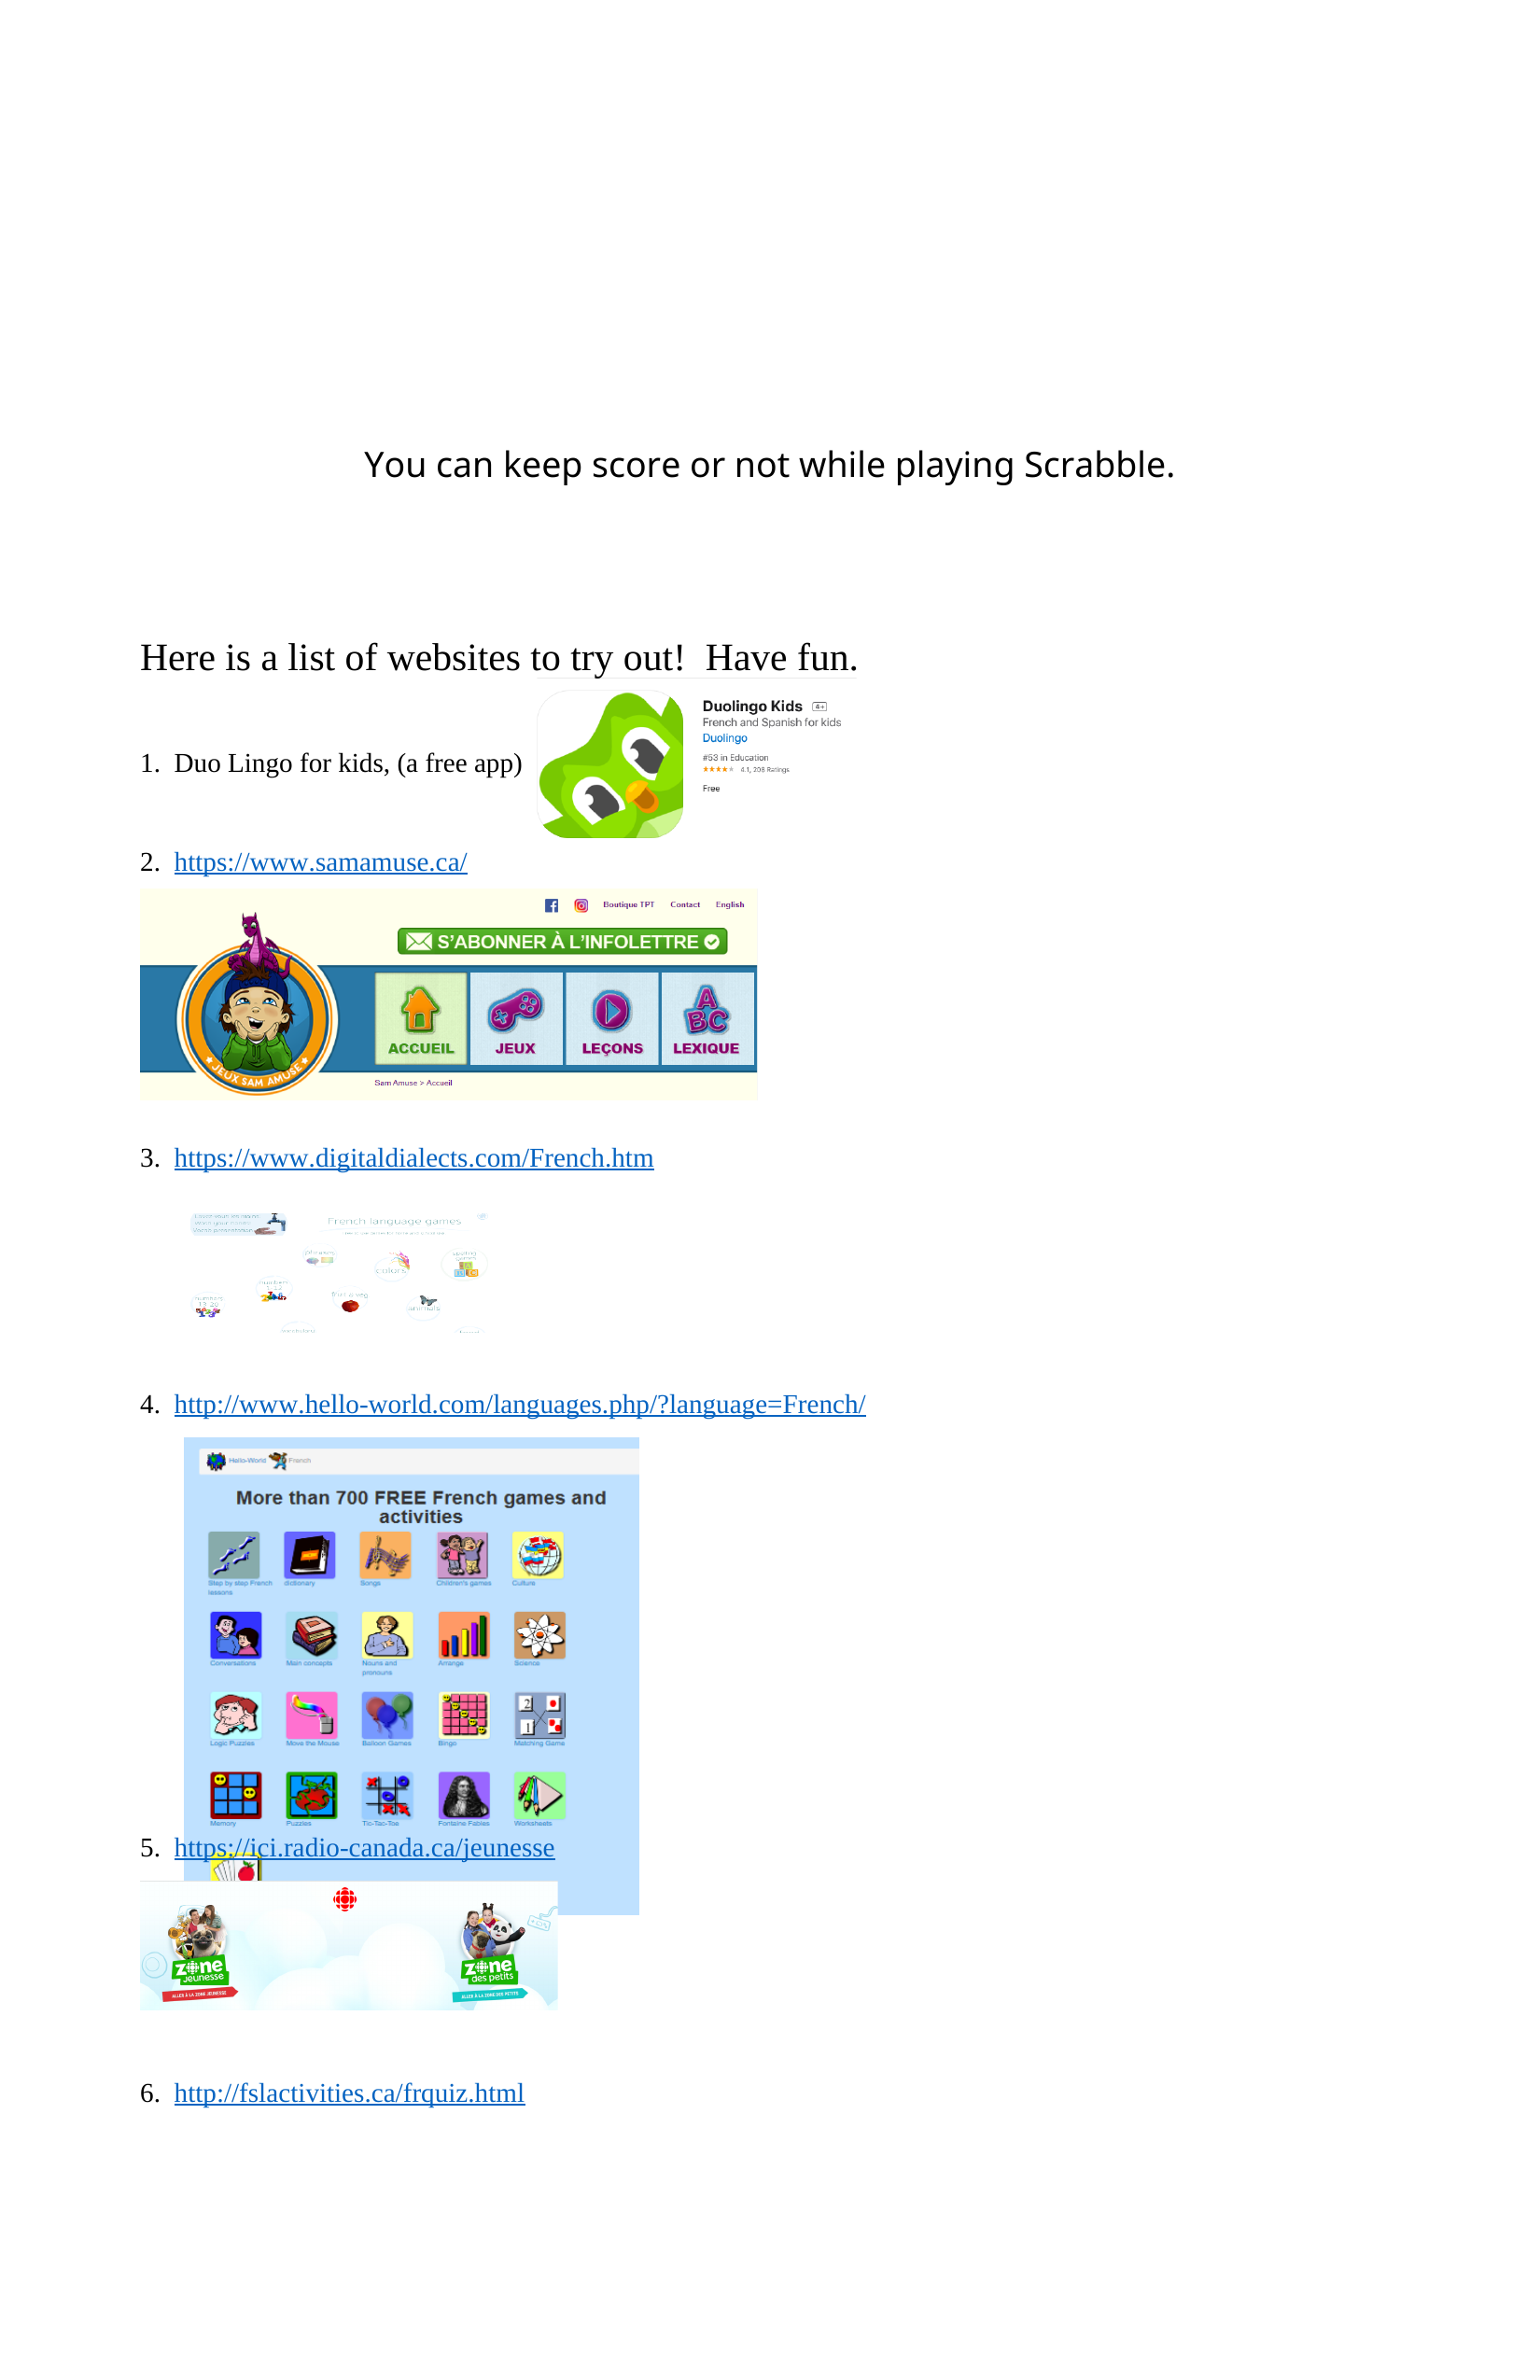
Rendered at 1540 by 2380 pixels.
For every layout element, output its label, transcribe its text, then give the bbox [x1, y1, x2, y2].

text Here is a list of websites to try out! Have fun. [140, 634, 1400, 679]
picture [188, 1213, 494, 1333]
text 4. http://www.hello-world.com/languages.php/?language=French/ [140, 1388, 1400, 1420]
text 6. http://fslactivities.ca/frquiz.html [140, 2077, 1400, 2108]
picture [535, 679, 857, 748]
text 5. https://ici.radio-canada.ca/jeunesse [140, 1831, 1400, 1863]
text 3. https://www.digitaldialects.com/French.htm [140, 1141, 1400, 1173]
picture [140, 889, 758, 1100]
picture [535, 778, 857, 846]
text You can keep score or not while playing Scrabble. [140, 440, 1400, 487]
picture [184, 1437, 639, 1831]
text 2. https://www.samamuse.ca/ [140, 846, 1400, 877]
picture [140, 1863, 639, 2010]
text 1. Duo Lingo for kids, (a free app) [140, 748, 1400, 778]
